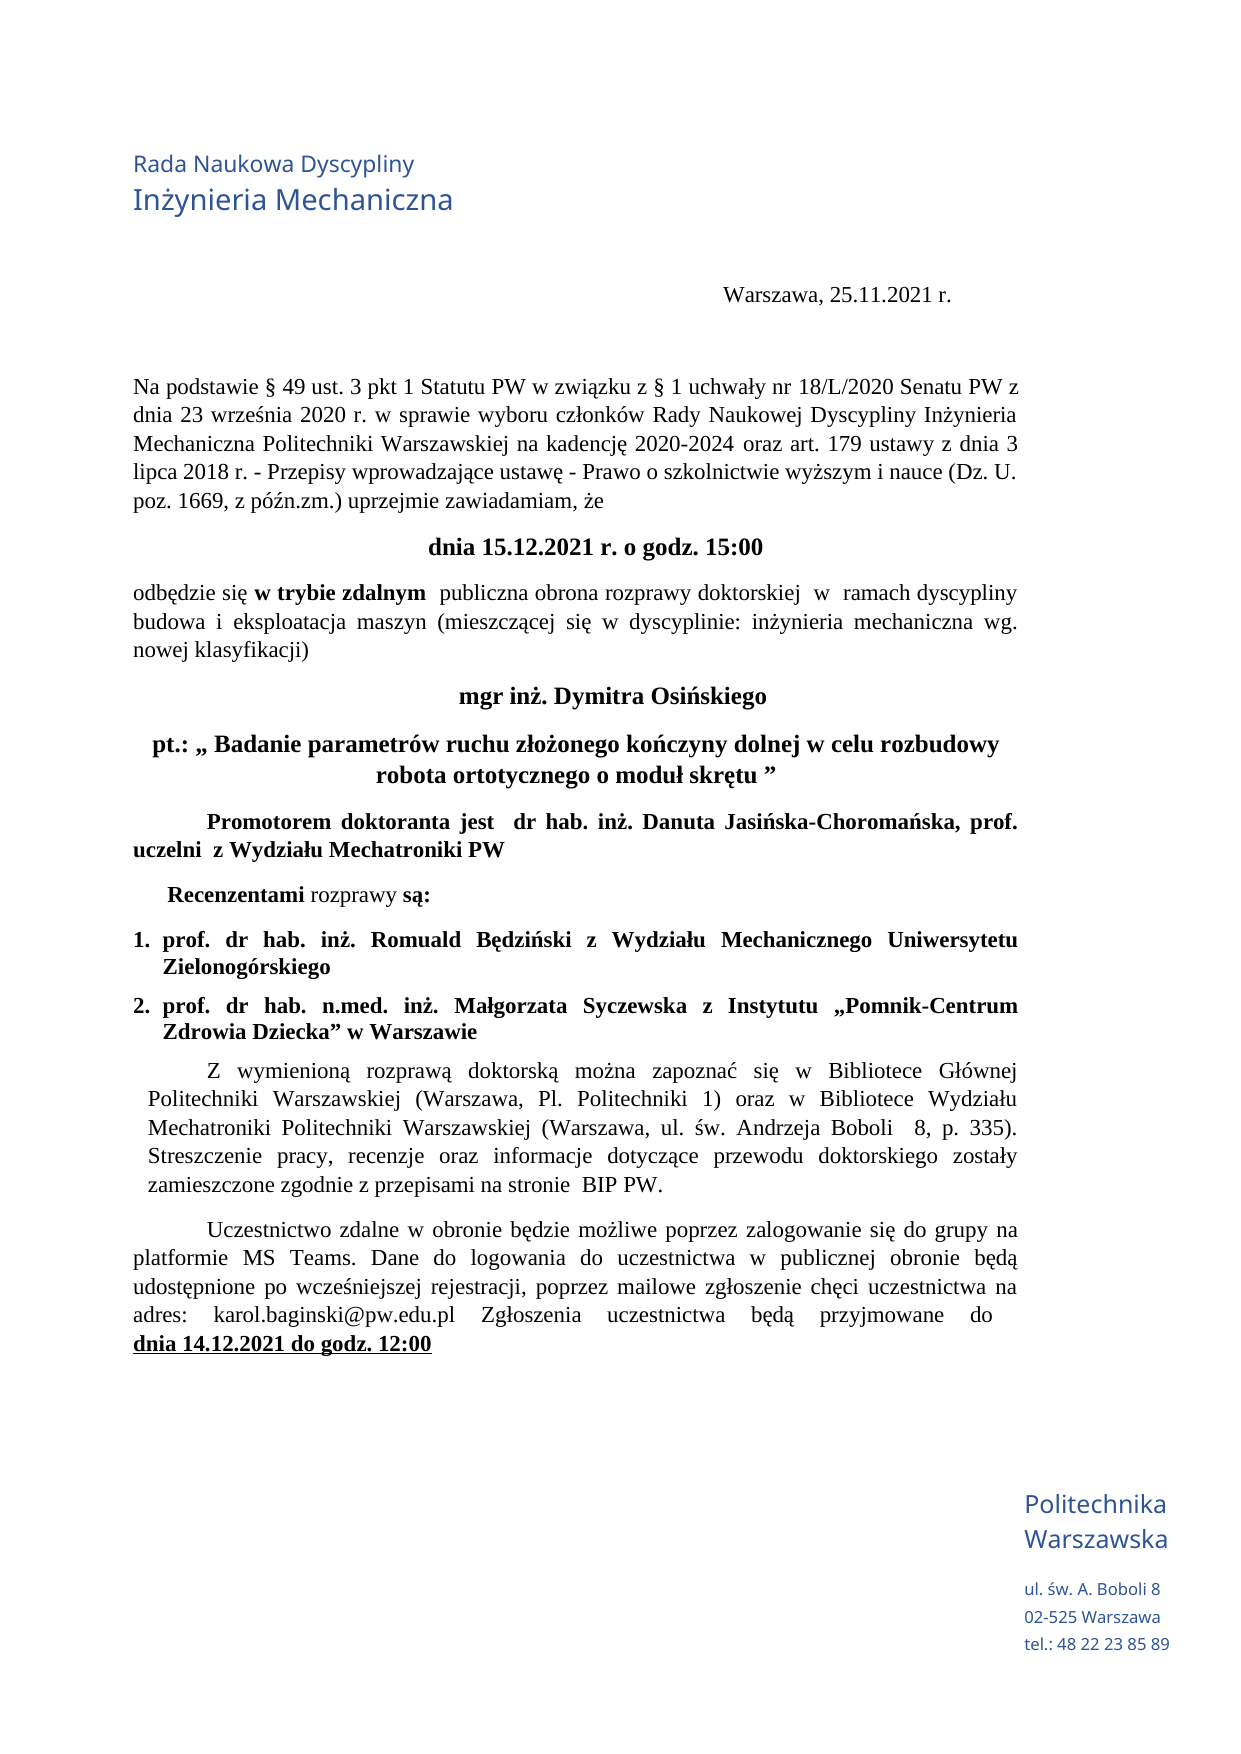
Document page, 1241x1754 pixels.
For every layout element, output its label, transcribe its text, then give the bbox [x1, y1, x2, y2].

list prof. dr hab. inż. Romuald Będziński z Wydziału Mechanicznego Uniwersytetu Zielonogórskiego [133, 927, 1019, 979]
text odbędzie się w trybie zdalnym publiczna obrona rozprawy doktorskiej w ramach dyscypliny budowa i eksploatacja maszyn (mieszczącej się w dyscyplinie: inżynieria mechaniczna wg. nowej klasyfikacji) [133, 579, 1019, 663]
text Na podstawie § 49 ust. 3 pkt 1 Statutu PW w związku z § 1 uchwały nr 18/L/2020 Senatu PW z dnia 23 września 2020 r. w sprawie wyboru członków Rady Naukowej Dyscypliny Inżynieria Mechaniczna Politechniki Warszawskiej na kadencję 2020-2024 oraz art. 179 ustawy z dnia 3 lipca 2018 r. - Przepisy wprowadzające ustawę - Prawo o szkolnictwie wyższym i nauce (Dz. U. poz. 1669, z późn.zm.) uprzejmie zawiadamiam, że [133, 428, 1019, 513]
text dnia 15.12.2021 r. o godz. 15:00 [354, 532, 1019, 561]
text Uczestnictwo zdalne w obronie będzie możliwe poprzez zalogowanie się do grupy na platformie MS Teams. Dane do logowania do uczestnictwa w publicznej obronie będą udostępnione po wcześniejszej rejestracji, poprzez mailowe zgłoszenie chęci uczestnictwa na adres: karol.baginski@pw.edu.pl Zgłoszenia uczestnictwa będą przyjmowane do dnia 14.12.2021 do godz. 12:00 [133, 1216, 1019, 1356]
text Na podstawie § 49 ust. 3 pkt 1 Statutu PW w związku z § 1 uchwały nr 18/L/2020 Senatu PW z dnia 23 września 2020 r. w sprawie wyboru członków Rady Naukowej Dyscypliny Inżynieria Mechaniczna Politechniki Warszawskiej na kadencję 2020-2024 oraz art. 179 ustawy z dnia 3 lipca 2018 r. - Przepisy wprowadzające ustawę - Prawo o szkolnictwie wyższym i nauce (Dz. U. poz. 1669, z późn.zm.) uprzejmie zawiadamiam, że [133, 373, 1019, 401]
text mgr inż. Dymitra Osińskiego [207, 681, 1019, 710]
text Warszawa, 25.11.2021 r. [133, 281, 1019, 307]
text pt.: „ Badanie parametrów ruchu złożonego kończyny dolnej w celu rozbudowy robota ortotycznego o moduł skrętu ” [133, 729, 1019, 789]
list prof. dr hab. n.med. inż. Małgorzata Syczewska z Instytutu „Pomnik-Centrum Zdrowia Dziecka” w Warszawie [133, 992, 1019, 1044]
text Z wymienioną rozprawą doktorską można zapoznać się w Bibliotece Głównej Politechniki Warszawskiej (Warszawa, Pl. Politechniki 1) oraz w Bibliotece Wydziału Mechatroniki Politechniki Warszawskiej (Warszawa, ul. św. Andrzeja Boboli 8, p. 335). Streszczenie pracy, recenzje oraz informacje dotyczące przewodu doktorskiego zostały zamieszczone zgodnie z przepisami na stronie BIP PW. [148, 1057, 1019, 1197]
text Recenzentami rozprawy są: [133, 881, 1019, 908]
text Promotorem doktoranta jest dr hab. inż. Danuta Jasińska-Choromańska, prof. uczelni z Wydziału Mechatroniki PW [133, 808, 1019, 863]
